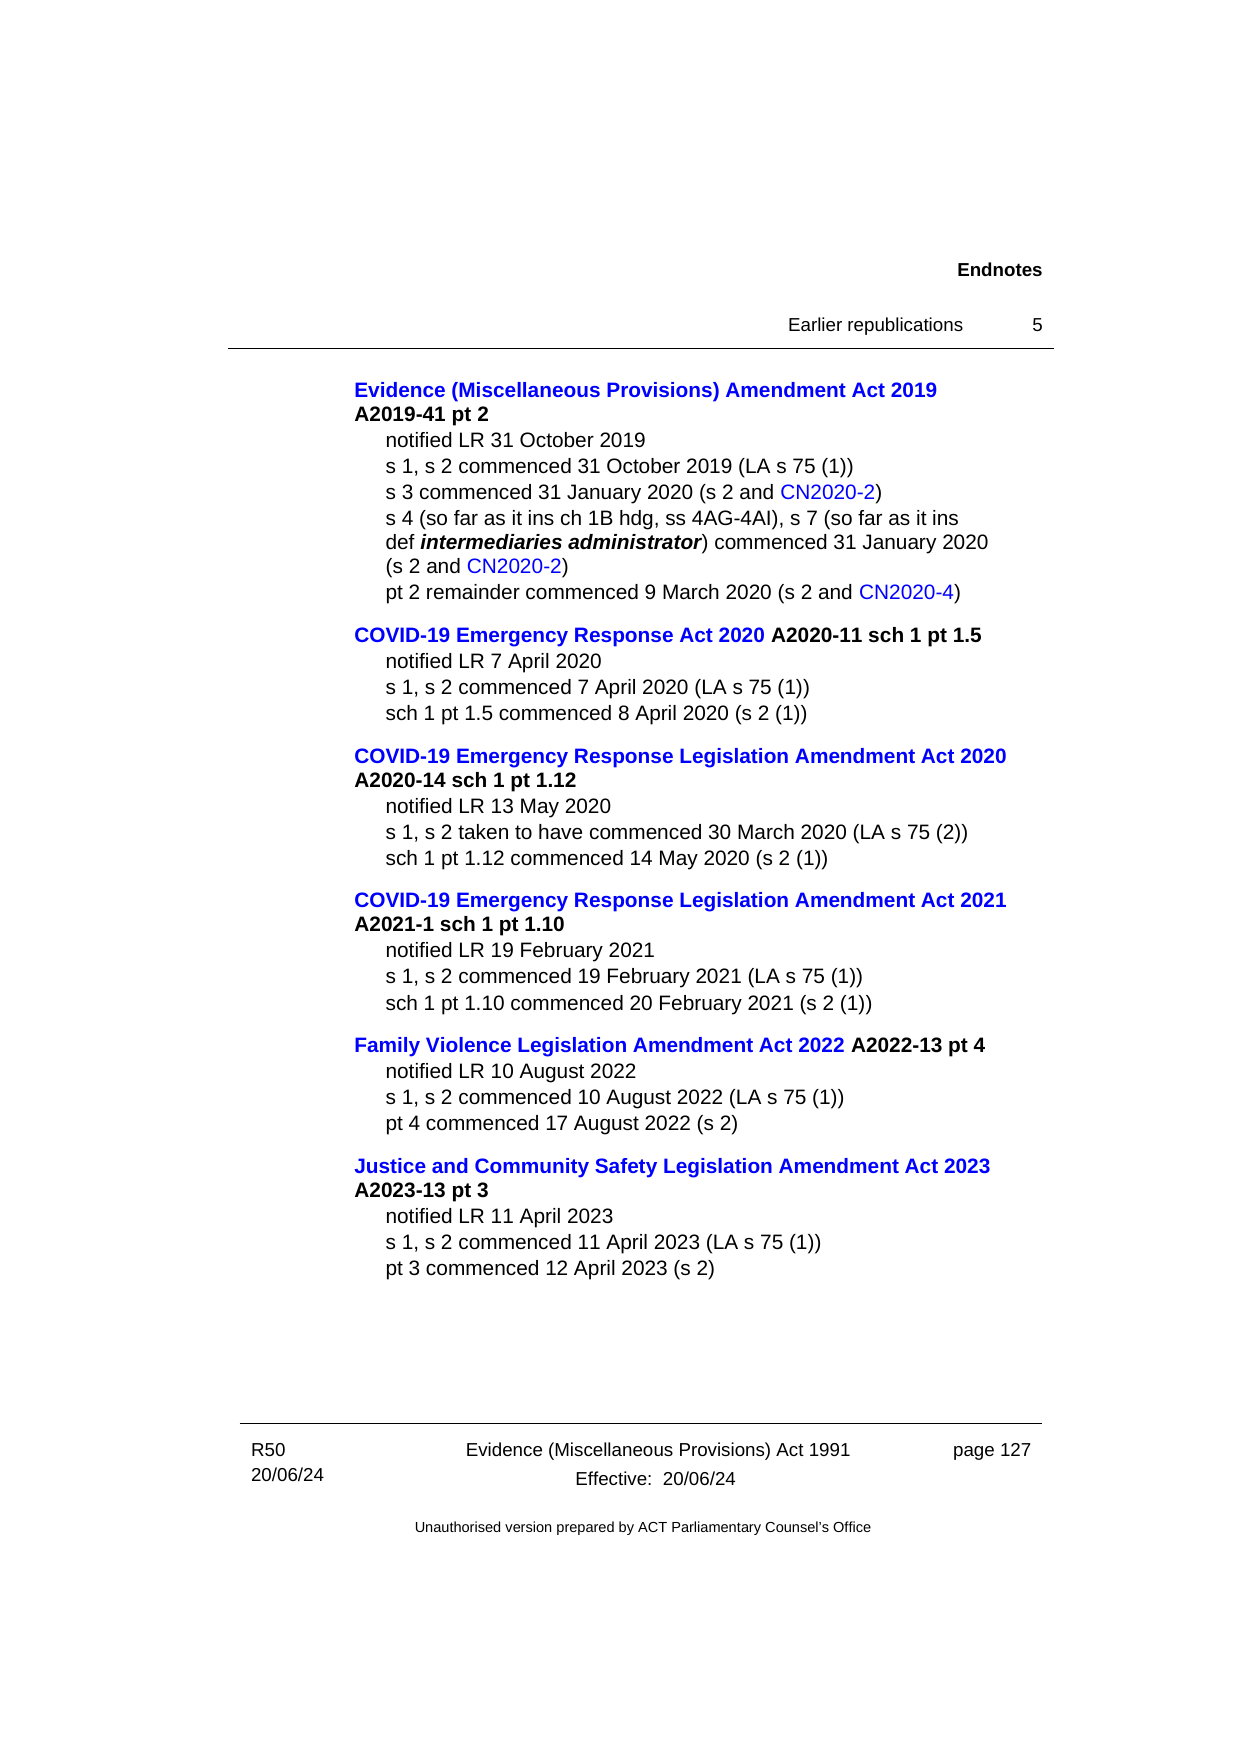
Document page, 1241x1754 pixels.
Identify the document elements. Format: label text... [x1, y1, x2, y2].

text Evidence (Miscellaneous Provisions) Amendment Act 2019 A2019-41 pt 2 [354, 378, 1042, 426]
text sch 1 pt 1.5 commenced 8 April 2020 (s 2 (1)) [385, 701, 1042, 725]
text s 1, s 2 commenced 7 April 2020 (LA s 75 (1)) [385, 675, 1042, 699]
text pt 3 commenced 12 April 2023 (s 2) [385, 1256, 1042, 1280]
text Family Violence Legislation Amendment Act 2022 A2022-13 pt 4 [354, 1033, 1042, 1057]
text sch 1 pt 1.12 commenced 14 May 2020 (s 2 (1)) [385, 846, 1042, 869]
text COVID-19 Emergency Response Legislation Amendment Act 2020 A2020-14 sch 1 pt 1.12 [354, 743, 1042, 791]
text s 4 (so far as it ins ch 1B hdg, ss 4AG-4AI), s 7 (so far as it ins def intermediaries administrator) commenced 31 January 2020 (s 2 and CN2020-2) [385, 506, 1042, 578]
text pt 4 commenced 17 August 2022 (s 2) [385, 1111, 1042, 1135]
text notified LR 13 May 2020 [385, 793, 1042, 817]
text notified LR 10 August 2022 [385, 1059, 1042, 1083]
text pt 2 remainder commenced 9 March 2020 (s 2 and CN2020-4) [385, 580, 1042, 604]
text sch 1 pt 1.10 commenced 20 February 2021 (s 2 (1)) [385, 990, 1042, 1014]
text COVID-19 Emergency Response Legislation Amendment Act 2021 A2021-1 sch 1 pt 1.10 [354, 888, 1042, 936]
text s 1, s 2 commenced 19 February 2021 (LA s 75 (1)) [385, 964, 1042, 988]
text s 1, s 2 commenced 10 August 2022 (LA s 75 (1)) [385, 1085, 1042, 1109]
text COVID-19 Emergency Response Act 2020 A2020-11 sch 1 pt 1.5 [354, 623, 1042, 647]
text notified LR 11 April 2023 [385, 1204, 1042, 1228]
text s 3 commenced 31 January 2020 (s 2 and CN2020-2) [385, 480, 1042, 504]
text Justice and Community Safety Legislation Amendment Act 2023 A2023-13 pt 3 [354, 1154, 1042, 1202]
text notified LR 19 February 2021 [385, 938, 1042, 962]
text s 1, s 2 commenced 31 October 2019 (LA s 75 (1)) [385, 454, 1042, 478]
text s 1, s 2 commenced 11 April 2023 (LA s 75 (1)) [385, 1230, 1042, 1254]
text s 1, s 2 taken to have commenced 30 March 2020 (LA s 75 (2)) [385, 819, 1042, 843]
text notified LR 31 October 2019 [385, 428, 1042, 452]
text notified LR 7 April 2020 [385, 649, 1042, 673]
